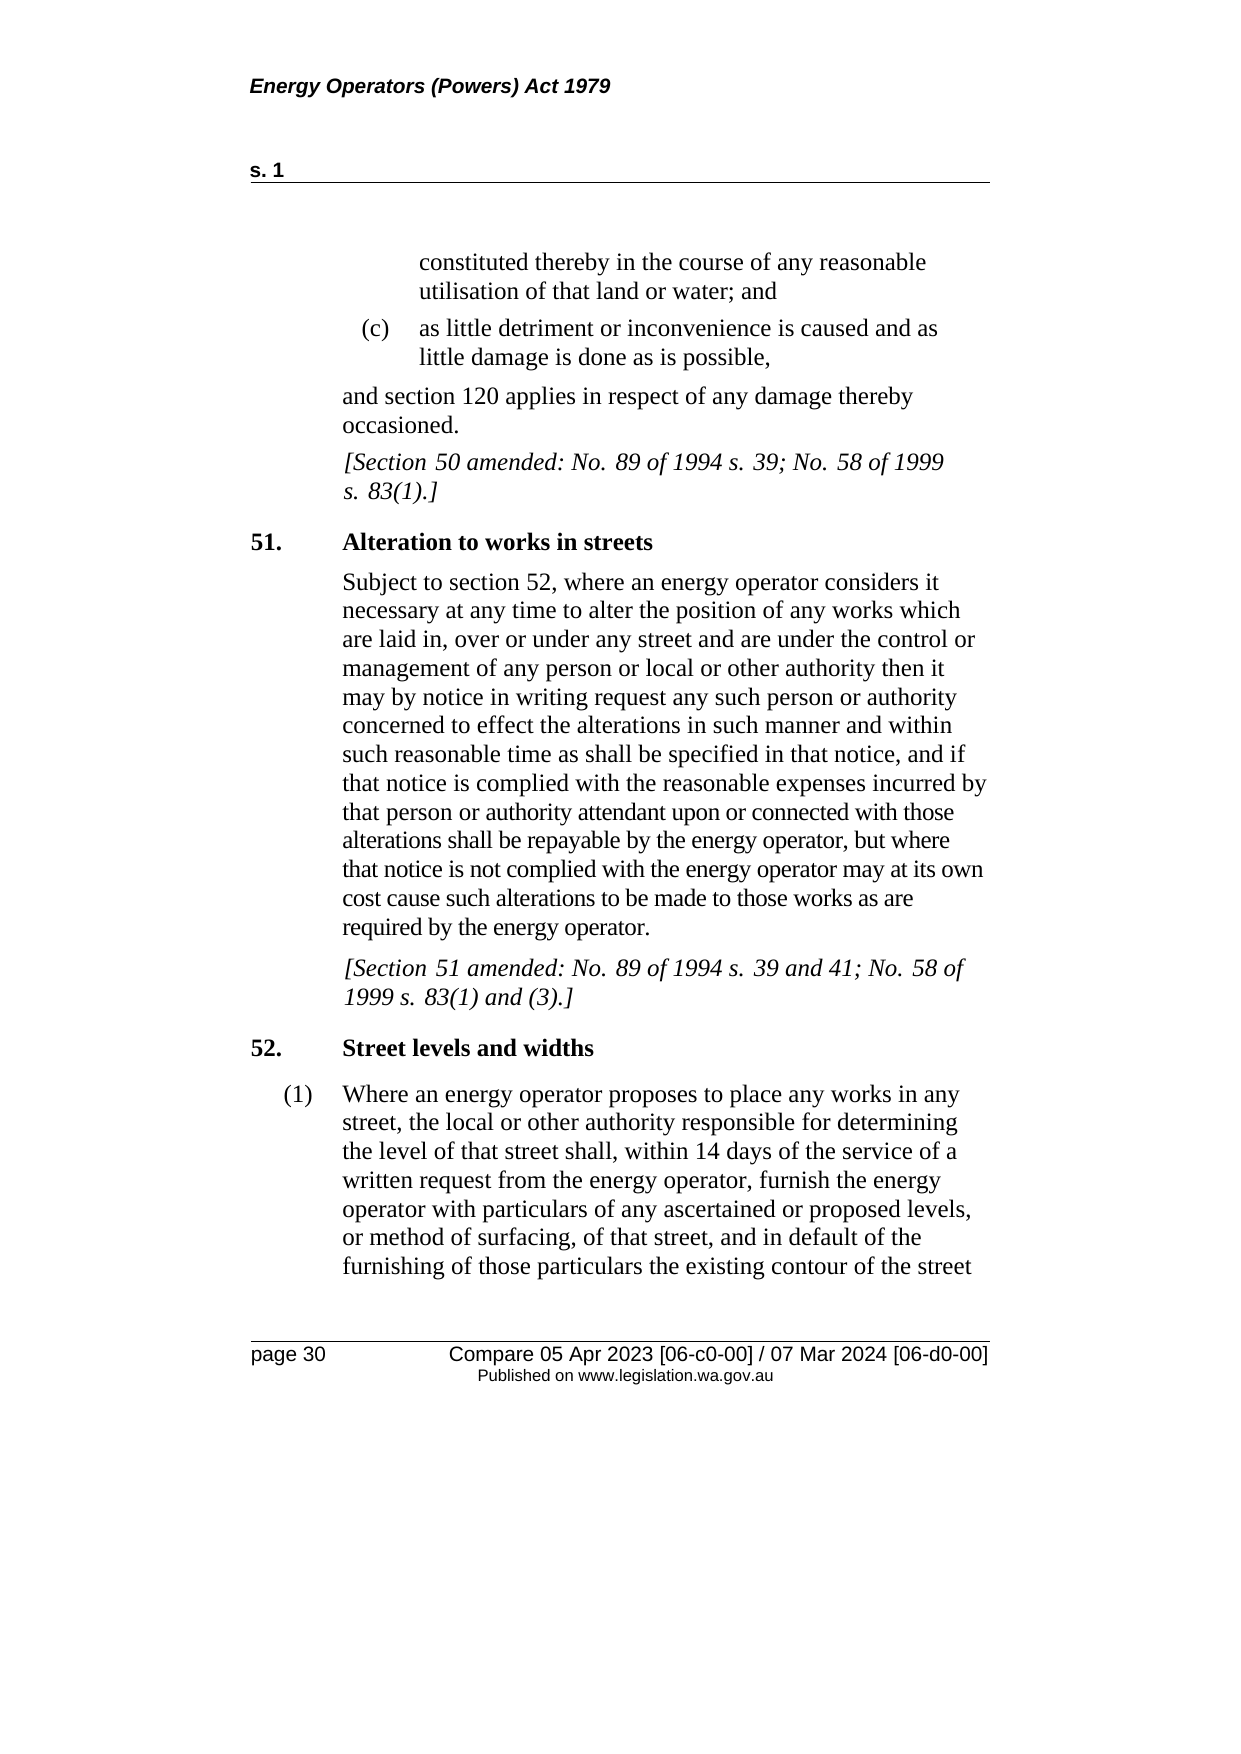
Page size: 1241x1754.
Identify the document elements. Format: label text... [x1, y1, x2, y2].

subtitle 51. Alteration to works in streets [251, 527, 990, 556]
text and section 120 applies in respect of any damage thereby occasioned. [251, 381, 990, 439]
text [Section 51 amended: No. 89 of 1994 s. 39 and 41; No. 58 of 1999 s. 83(1) and (3).] [251, 953, 990, 1010]
subtitle 52. Street levels and widths [251, 1033, 990, 1062]
text [Section 50 amended: No. 89 of 1994 s. 39; No. 58 of 1999 s. 83(1).] [251, 447, 990, 504]
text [251, 1079, 990, 1280]
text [251, 247, 990, 305]
text (c) as little detriment or inconvenience is caused and as little damage is done as is possible, [251, 313, 990, 371]
text Subject to section 52, where an energy operator considers it necessary at any time to alter the position of any works which are laid in, over or under any street and are under the control or management of any person or local or other authority then it may by notice in writing request any such person or authority concerned to effect the alterations in such manner and within such reasonable time as shall be specified in that notice, and if that notice is complied with the reasonable expenses incurred by that person or authority attendant upon or connected with those alterations shall be repayable by the energy operator, but where that notice is not complied with the energy operator may at its own cost cause such alterations to be made to those works as are required by the energy operator. [251, 567, 990, 940]
